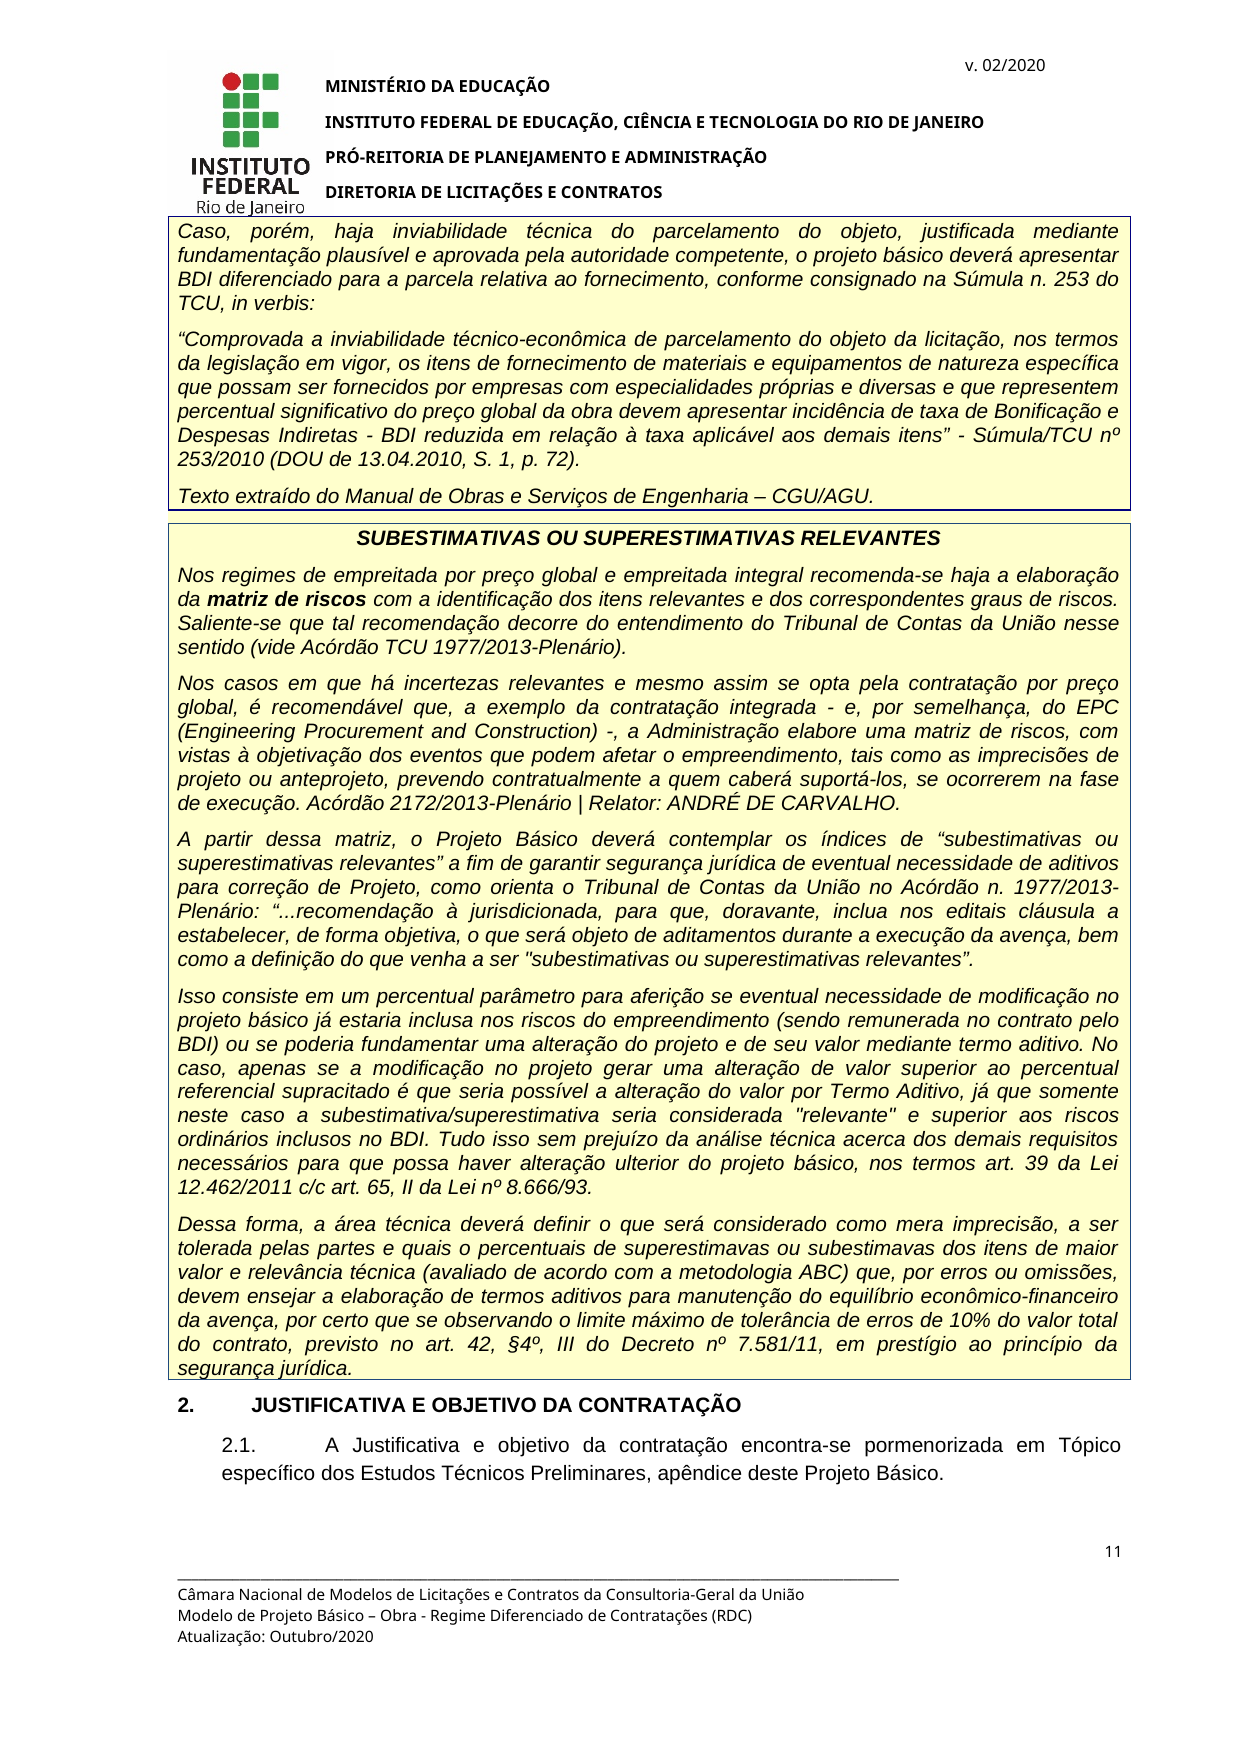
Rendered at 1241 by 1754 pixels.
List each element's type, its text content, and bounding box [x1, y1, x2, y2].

text Caso, porém, haja inviabilidade técnica do parcelamento do objeto, justificada mediante fundamentação plausível e aprovada pela autoridade competente, o projeto básico deverá apresentar BDI diferenciado para a parcela relativa ao fornecimento, conforme consignado na Súmula n. 253 do TCU, in verbis: [169, 217, 1130, 315]
text Nos casos em que há incertezas relevantes e mesmo assim se opta pela contratação por preço global, é recomendável que, a exemplo da contratação integrada - e, por semelhança, do EPC (Engineering Procurement and Construction) -, a Administração elabore uma matriz de riscos, com vistas à objetivação dos eventos que podem afetar o empreendimento, tais como as imprecisões de projeto ou anteprojeto, prevendo contratualmente a quem caberá suportá-los, se ocorrerem na fase de execução. Acórdão 2172/2013-Plenário | Relator: ANDRÉ DE CARVALHO. [169, 668, 1130, 815]
text Nos regimes de empreitada por preço global e empreitada integral recomenda-se haja a elaboração da matriz de riscos com a identificação dos itens relevantes e dos correspondentes graus de riscos. Saliente-se que tal recomendação decorre do entendimento do Tribunal de Contas da União nesse sentido (vide Acórdão TCU 1977/2013-Plenário). [169, 559, 1130, 658]
text “Comprovada a inviabilidade técnico-econômica de parcelamento do objeto da licitação, nos termos da legislação em vigor, os itens de fornecimento de materiais e equipamentos de natureza específica que possam ser fornecidos por empresas com especialidades próprias e diversas e que representem percentual significativo do preço global da obra devem apresentar incidência de taxa de Bonificação e Despesas Indiretas - BDI reduzida em relação à taxa aplicável aos demais itens” - Súmula/TCU nº 253/2010 (DOU de 13.04.2010, S. 1, p. 72). [169, 324, 1130, 471]
text Isso consiste em um percentual parâmetro para aferição se eventual necessidade de modificação no projeto básico já estaria inclusa nos riscos do empreendimento (sendo remunerada no contrato pelo BDI) ou se poderia fundamentar uma alteração do projeto e de seu valor mediante termo aditivo. No caso, apenas se a modificação no projeto gerar uma alteração de valor superior ao percentual referencial supracitado é que seria possível a alteração do valor por Termo Aditivo, já que somente neste caso a subestimativa/superestimativa seria considerada "relevante" e superior aos riscos ordinários inclusos no BDI. Tudo isso sem prejuízo da análise técnica acerca dos demais requisitos necessários para que possa haver alteração ulterior do projeto básico, nos termos art. 39 da Lei 12.462/2011 c/c art. 65, II da Lei nº 8.666/93. [169, 980, 1130, 1199]
text Dessa forma, a área técnica deverá definir o que será considerado como mera imprecisão, a ser tolerada pelas partes e quais o percentuais de superestimavas ou subestimavas dos itens de maior valor e relevância técnica (avaliado de acordo com a metodologia ABC) que, por erros ou omissões, devem ensejar a elaboração de termos aditivos para manutenção do equilíbrio econômico-financeiro da avença, por certo que se observando o limite máximo de tolerância de erros de 10% do valor total do contrato, previsto no art. 42, §4º, III do Decreto nº 7.581/11, em prestígio ao princípio da segurança jurídica. [169, 1208, 1130, 1379]
picture [329, 188, 334, 196]
list JUSTIFICATIVA E OBJETIVO DA CONTRATAÇÃO [177, 1393, 1122, 1417]
text SUBESTIMATIVAS OU SUPERESTIMATIVAS RELEVANTES [169, 524, 1130, 550]
picture [167, 50, 334, 216]
text A partir dessa matriz, o Projeto Básico deverá contemplar os índices de “subestimativas ou superestimativas relevantes” a fim de garantir segurança jurídica de eventual necessidade de aditivos para correção de Projeto, como orienta o Tribunal de Contas da União no Acórdão n. 1977/2013-Plenário: “...recomendação à jurisdicionada, para que, doravante, inclua nos editais cláusula a estabelecer, de forma objetiva, o que será objeto de aditamentos durante a execução da avença, bem como a definição do que venha a ser "subestimativas ou superestimativas relevantes”. [169, 824, 1130, 971]
text Texto extraído do Manual de Obras e Serviços de Engenharia – CGU/AGU. [169, 480, 1130, 509]
list A Justificativa e objetivo da contratação encontra-se pormenorizada em Tópico específico dos Estudos Técnicos Preliminares, apêndice deste Projeto Básico. [221, 1433, 1122, 1484]
